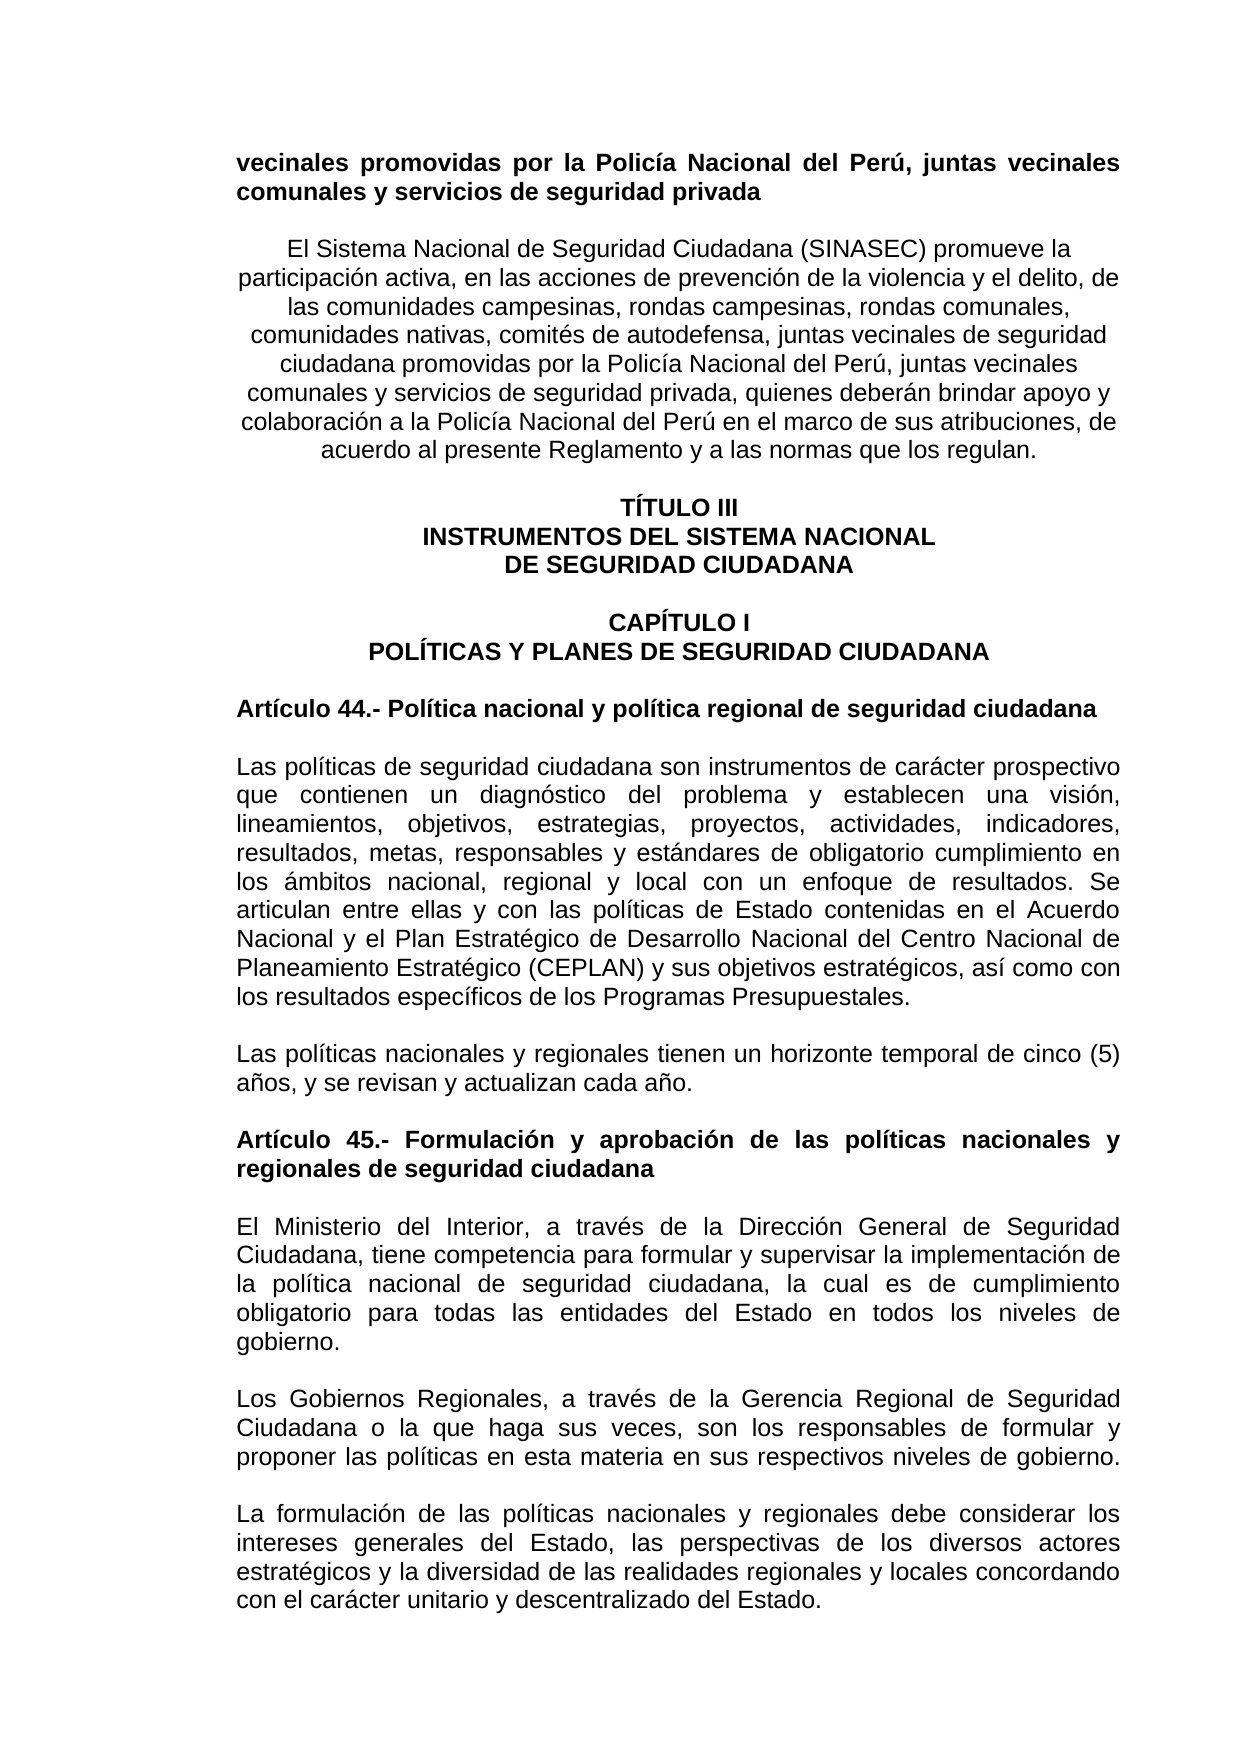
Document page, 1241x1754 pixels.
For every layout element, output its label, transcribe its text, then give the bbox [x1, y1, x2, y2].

list Las políticas de seguridad ciudadana son instrumentos de carácter prospectivo que contienen un diagnóstico del problema y establecen una visión, lineamientos, objetivos, estrategias, proyectos, actividades, indicadores, resultados, metas, responsables y estándares de obligatorio cumplimiento en los ámbitos nacional, regional y local con un enfoque de resultados. Se articulan entre ellas y con las políticas de Estado contenidas en el Acuerdo Nacional y el Plan Estratégico de Desarrollo Nacional del Centro Nacional de Planeamiento Estratégico (CEPLAN) y sus objetivos estratégicos, así como con los resultados específicos de los Programas Presupuestales. [236, 751, 1122, 1010]
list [236, 148, 1122, 205]
list Las políticas nacionales y regionales tienen un horizonte temporal de cinco (5) años, y se revisan y actualizan cada año. [236, 1010, 1122, 1096]
list El Ministerio del Interior, a través de la Dirección General de Seguridad Ciudadana, tiene competencia para formular y supervisar la implementación de la política nacional de seguridad ciudadana, la cual es de cumplimiento obligatorio para todas las entidades del Estado en todos los niveles de gobierno. Los Gobiernos Regionales, a través de la Gerencia Regional de Seguridad Ciudadana o la que haga sus veces, son los responsables de formular y proponer las políticas en esta materia en sus respectivos niveles de gobierno. La formulación de las políticas nacionales y regionales debe considerar los intereses generales del Estado, las perspectivas de los diversos actores estratégicos y la diversidad de las realidades regionales y locales concordando con el carácter unitario y descentralizado del Estado. [236, 1211, 1122, 1614]
list Artículo 45.- Formulación y aprobación de las políticas nacionales y regionales de seguridad ciudadana [236, 1096, 1122, 1183]
list CAPÍTULO I POLÍTICAS Y PLANES DE SEGURIDAD CIUDADANA [236, 579, 1122, 665]
list El Sistema Nacional de Seguridad Ciudadana (SINASEC) promueve la participación activa, en las acciones de prevención de la violencia y el delito, de las comunidades campesinas, rondas campesinas, rondas comunales, comunidades nativas, comités de autodefensa, juntas vecinales de seguridad ciudadana promovidas por la Policía Nacional del Perú, juntas vecinales comunales y servicios de seguridad privada, quienes deberán brindar apoyo y colaboración a la Policía Nacional del Perú en el marco de sus atribuciones, de acuerdo al presente Reglamento y a las normas que los regulan. TÍTULO III INSTRUMENTOS DEL SISTEMA NACIONAL DE SEGURIDAD CIUDADANA [236, 234, 1122, 579]
list Artículo 44.- Política nacional y política regional de seguridad ciudadana [236, 665, 1122, 723]
